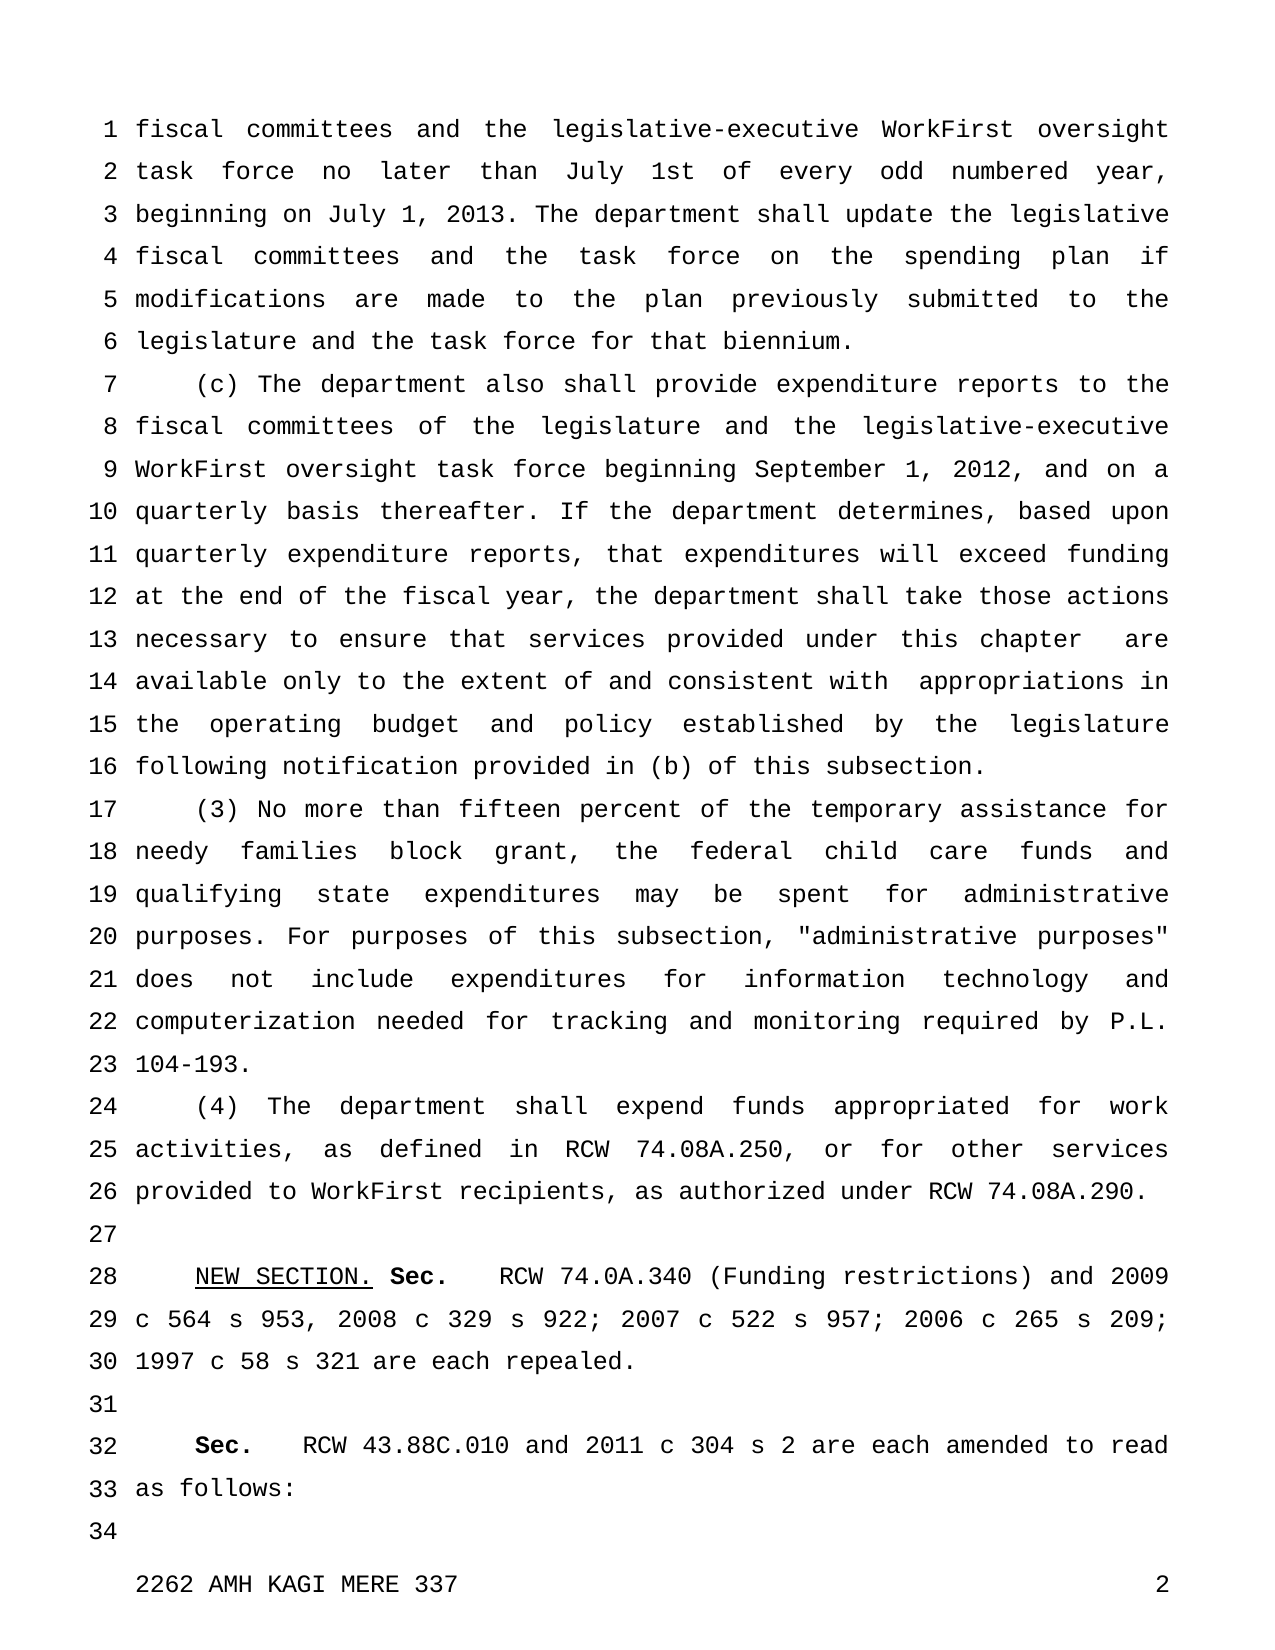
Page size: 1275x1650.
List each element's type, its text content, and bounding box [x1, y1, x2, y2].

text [135, 103, 1170, 358]
text (4) The department shall expend funds appropriated for work activities, as defined in RCW 74.08A.250, or for other services provided to WorkFirst recipients, as authorized under RCW 74.08A.290. [135, 1081, 1170, 1208]
text (c) The department also shall provide expenditure reports to the fiscal committees of the legislature and the legislative-executive WorkFirst oversight task force beginning September 1, 2012, and on a quarterly basis thereafter. If the department determines, based upon quarterly expenditure reports, that expenditures will exceed funding at the end of the fiscal year, the department shall take those actions necessary to ensure that services provided under this chapter are available only to the extent of and consistent with appropriations in the operating budget and policy established by the legislature following notification provided in (b) of this subsection. [135, 358, 1170, 783]
text (3) No more than fifteen percent of the temporary assistance for needy families block grant, the federal child care funds and qualifying state expenditures may be spent for administrative purposes. For purposes of this subsection, "administrative purposes" does not include expenditures for information technology and computerization needed for tracking and monitoring required by P.L. 104-193. [135, 783, 1170, 1081]
text Sec. RCW 43.88C.010 and 2011 c 304 s 2 are each amended to read as follows: [135, 1420, 1170, 1505]
text NEW SECTION. Sec. RCW 74.0A.340 (Funding restrictions) and 2009 c 564 s 953, 2008 c 329 s 922; 2007 c 522 s 957; 2006 c 265 s 209; 1997 c 58 s 321 are each repealed. [135, 1251, 1170, 1378]
